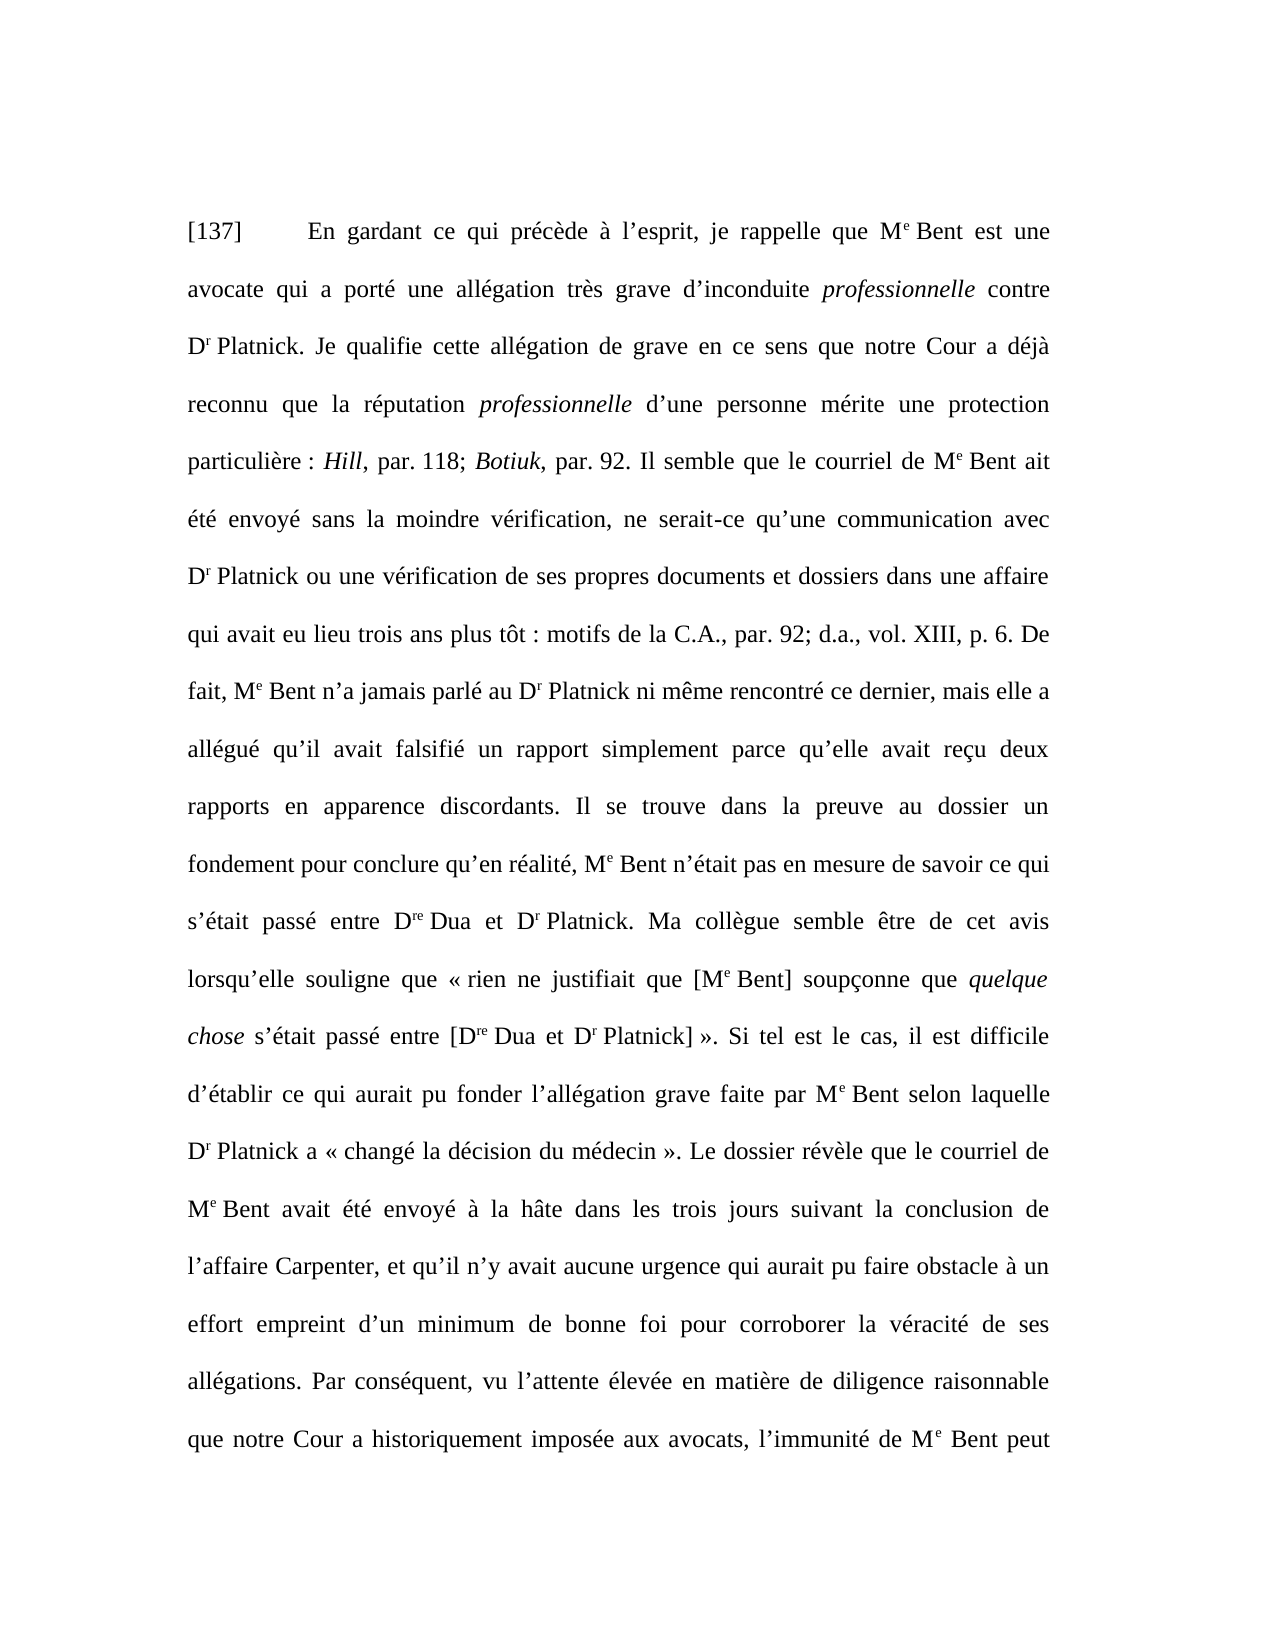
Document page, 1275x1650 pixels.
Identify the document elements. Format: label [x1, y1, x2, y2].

list [187, 216, 1050, 1453]
